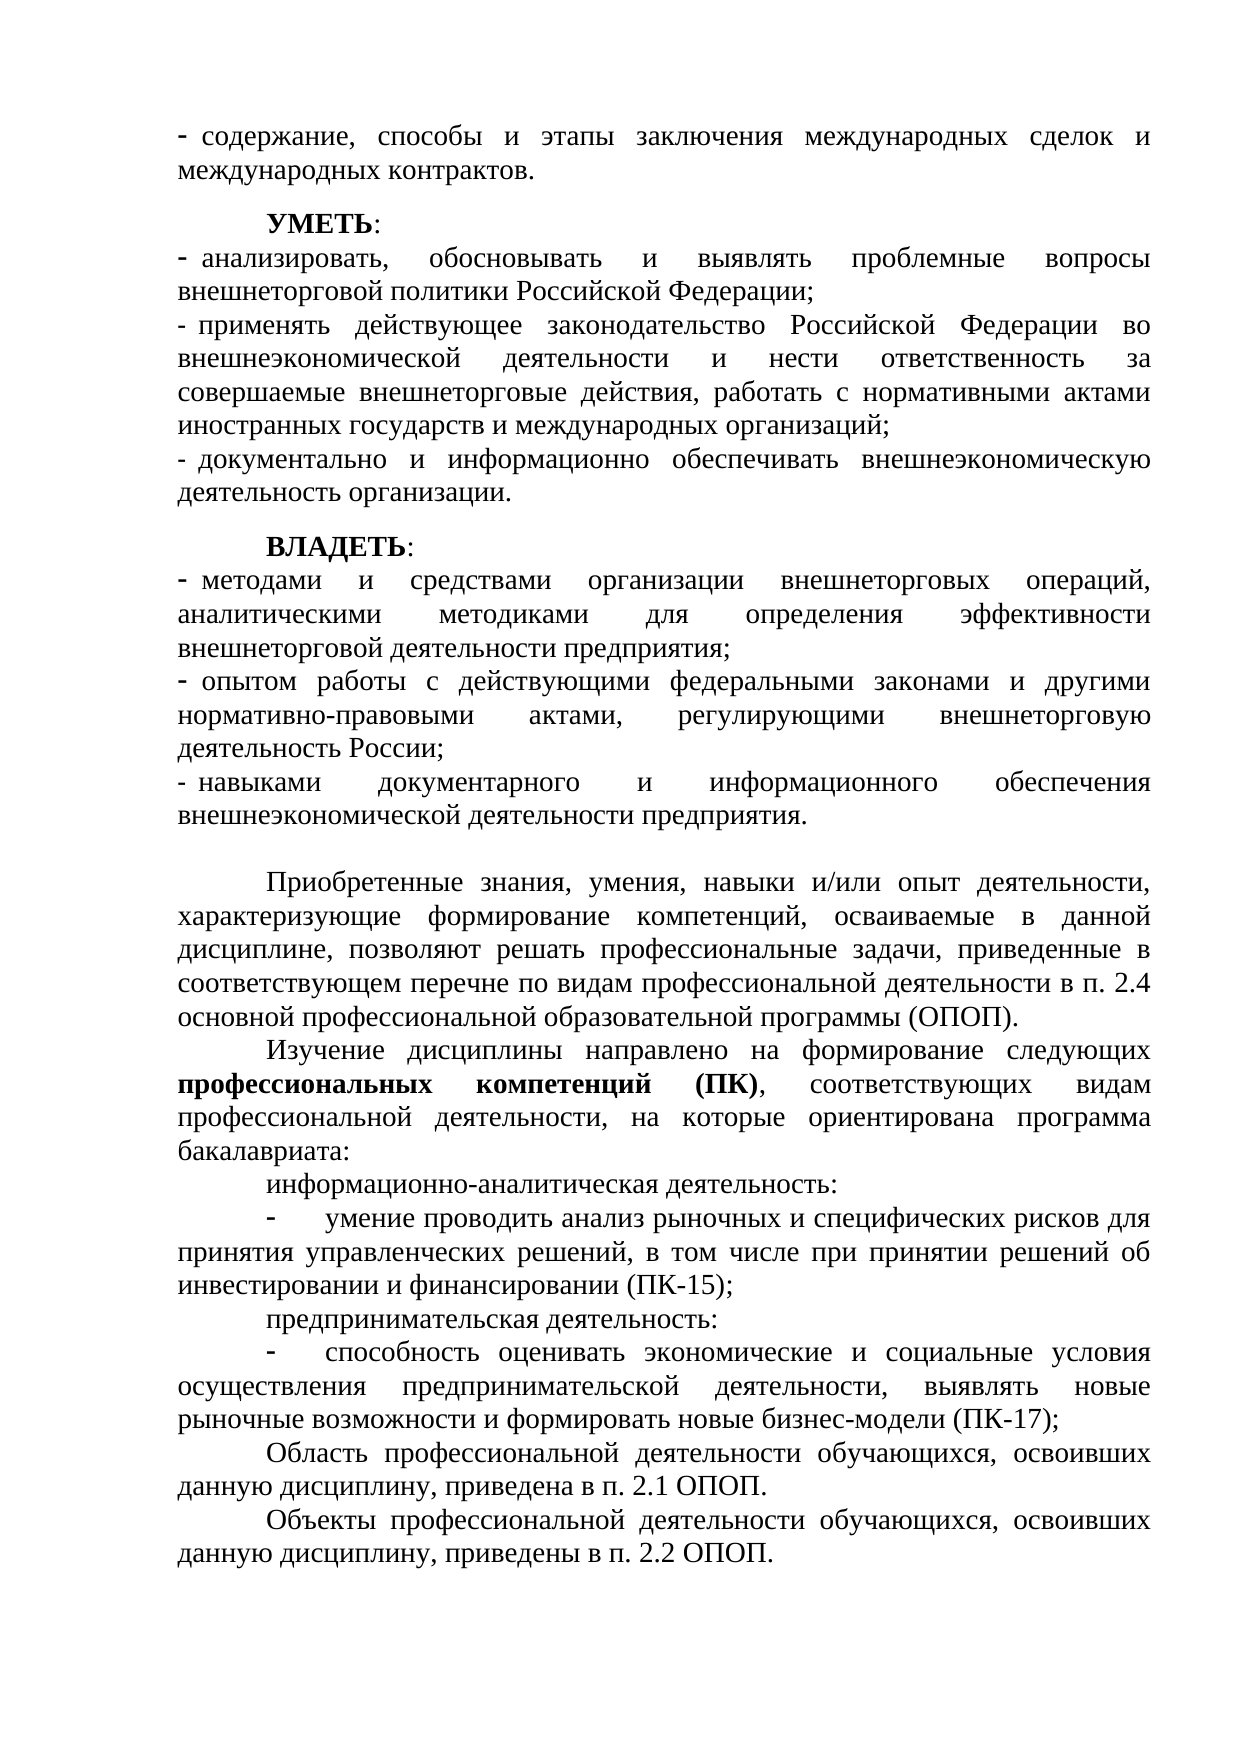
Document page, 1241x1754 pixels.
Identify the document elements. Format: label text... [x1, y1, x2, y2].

list способность оценивать экономические и социальные условия осуществления предпринимательской деятельности, выявлять новые рыночные возможности и формировать новые бизнес-модели (ПК-17); [177, 1334, 1152, 1435]
text Область профессиональной деятельности обучающихся, освоивших данную дисциплину, приведена в п. 2.1 ОПОП. [177, 1435, 1152, 1502]
list документально и информационно обеспечивать внешнеэкономическую деятельность организации. [177, 441, 1152, 508]
text Приобретенные знания, умения, навыки и/или опыт деятельности, характеризующие формирование компетенций, осваиваемые в данной дисциплине, позволяют решать профессиональные задачи, приведенные в соответствующем перечне по видам профессиональной деятельности в п. 2.4 основной профессиональной образовательной программы (ОПОП). [177, 864, 1152, 1032]
list навыками документарного и информационного обеспечения внешнеэкономической деятельности предприятия. [177, 764, 1152, 831]
list умение проводить анализ рыночных и специфических рисков для принятия управленческих решений, в том числе при принятии решений об инвестировании и финансировании (ПК-15); [177, 1200, 1152, 1301]
list методами и средствами организации внешнеторговых операций, аналитическими методиками для определения эффективности внешнеторговой деятельности предприятия; [177, 562, 1152, 663]
list анализировать, обосновывать и выявлять проблемные вопросы внешнеторговой политики Российской Федерации; [177, 240, 1152, 307]
text Объекты профессиональной деятельности обучающихся, освоивших данную дисциплину, приведены в п. 2.2 ОПОП. [177, 1502, 1152, 1569]
text предпринимательская деятельность: [266, 1301, 1152, 1334]
list содержание, способы и этапы заключения международных сделок и международных контрактов. [177, 118, 1152, 185]
list применять действующее законодательство Российской Федерации во внешнеэкономической деятельности и нести ответственность за совершаемые внешнеторговые действия, работать с нормативными актами иностранных государств и международных организаций; [177, 307, 1152, 441]
list опытом работы с действующими федеральными законами и другими нормативно-правовыми актами, регулирующими внешнеторговую деятельность России; [177, 663, 1152, 764]
text ВЛАДЕТЬ: [177, 529, 1152, 562]
text УМЕТЬ: [177, 206, 1152, 240]
text информационно-аналитическая деятельность: [177, 1166, 1152, 1200]
text Изучение дисциплины направлено на формирование следующих профессиональных компетенций (ПК), соответствующих видам профессиональной деятельности, на которые ориентирована программа бакалавриата: [177, 1032, 1152, 1166]
